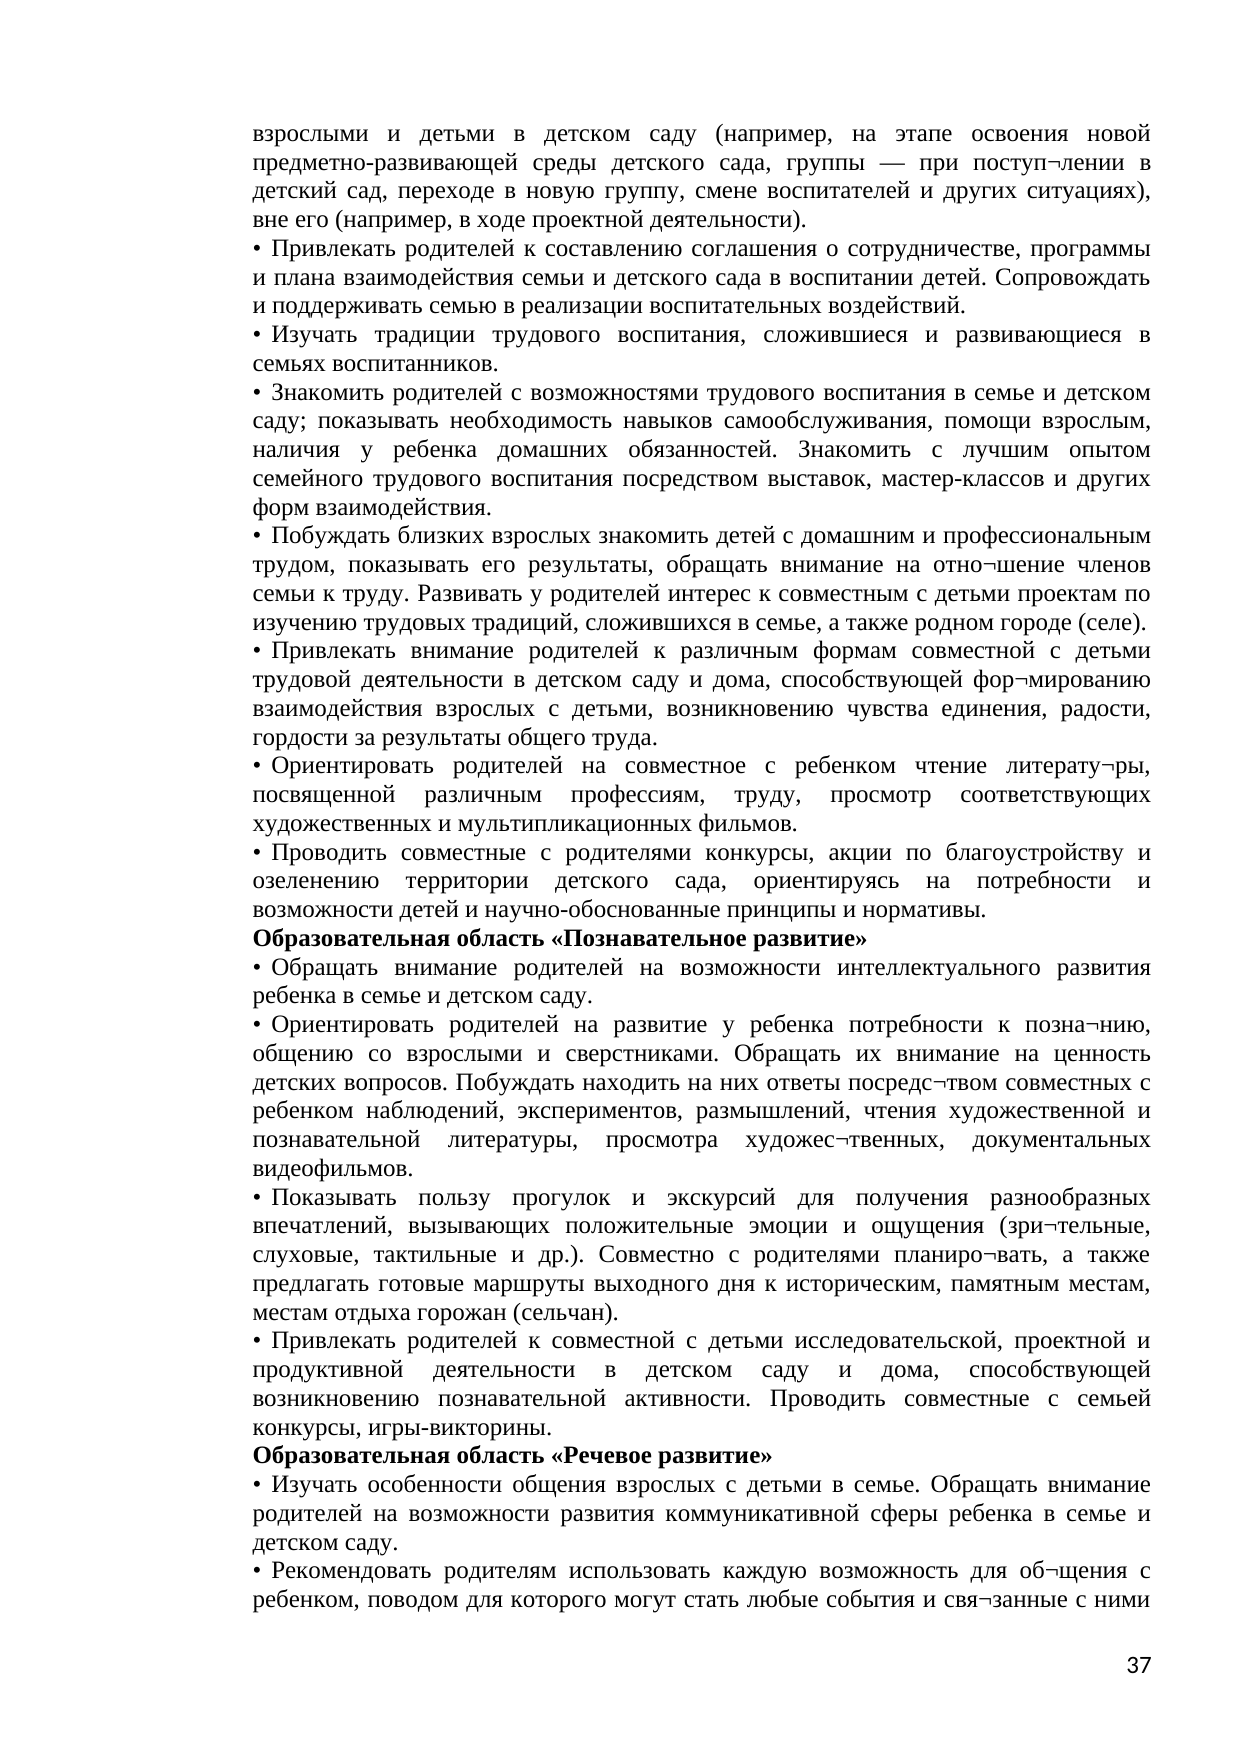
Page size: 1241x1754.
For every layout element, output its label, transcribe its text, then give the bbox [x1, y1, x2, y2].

text • Проводить совместные с родителями конкурсы, акции по благоустройству и озеленению территории детского сада, ориентируясь на потребности и возможности детей и научно-обоснованные принципы и нормативы. [252, 837, 1152, 923]
text • Привлекать родителей к совместной с детьми исследовательской, проектной и продуктивной деятельности в детском саду и дома, способствующей возникновению познавательной активности. Проводить совместные с семьей конкурсы, игры-викторины. [252, 1326, 1152, 1441]
text • Привлекать внимание родителей к различным формам совместной с детьми трудовой деятельности в детском саду и дома, способствующей фор¬мированию взаимодействия взрослых с детьми, возникновению чувства единения, радости, гордости за результаты общего труда. [252, 636, 1152, 751]
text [252, 118, 1152, 233]
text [252, 1556, 1152, 1613]
text • Изучать традиции трудового воспитания, сложившиеся и развивающиеся в семьях воспитанников. [252, 319, 1152, 377]
text • Показывать пользу прогулок и экскурсий для получения разнообразных впечатлений, вызывающих положительные эмоции и ощущения (зри¬тельные, слуховые, тактильные и др.). Совместно с родителями планиро¬вать, а также предлагать готовые маршруты выходного дня к историческим, памятным местам, местам отдыха горожан (сельчан). [252, 1182, 1152, 1326]
text • Обращать внимание родителей на возможности интеллектуального развития ребенка в семье и детском саду. [252, 952, 1152, 1009]
text • Побуждать близких взрослых знакомить детей с домашним и профессиональным трудом, показывать его результаты, обращать внимание на отно¬шение членов семьи к труду. Развивать у родителей интерес к совместным с детьми проектам по изучению трудовых традиций, сложившихся в семье, а также родном городе (селе). [252, 521, 1152, 636]
text • Изучать особенности общения взрослых с детьми в семье. Обращать внимание родителей на возможности развития коммуникативной сферы ребенка в семье и детском саду. [252, 1469, 1152, 1556]
text • Ориентировать родителей на развитие у ребенка потребности к позна¬нию, общению со взрослыми и сверстниками. Обращать их внимание на ценность детских вопросов. Побуждать находить на них ответы посредс¬твом совместных с ребенком наблюдений, экспериментов, размышлений, чтения художественной и познавательной литературы, просмотра художес¬твенных, документальных видеофильмов. [252, 1009, 1152, 1182]
text Образовательная область «Познавательное развитие» [252, 923, 1152, 952]
text • Привлекать родителей к составлению соглашения о сотрудничестве, программы и плана взаимодействия семьи и детского сада в воспитании детей. Сопровождать и поддерживать семью в реализации воспитательных воздействий. [252, 233, 1152, 319]
text • Ориентировать родителей на совместное с ребенком чтение литерату¬ры, посвященной различным профессиям, труду, просмотр соответствующих художественных и мультипликационных фильмов. [252, 751, 1152, 837]
text • Знакомить родителей с возможностями трудового воспитания в семье и детском саду; показывать необходимость навыков самообслуживания, помощи взрослым, наличия у ребенка домашних обязанностей. Знакомить с лучшим опытом семейного трудового воспитания посредством выставок, мастер-классов и других форм взаимодействия. [252, 377, 1152, 521]
text Образовательная область «Речевое развитие» [252, 1441, 1152, 1469]
